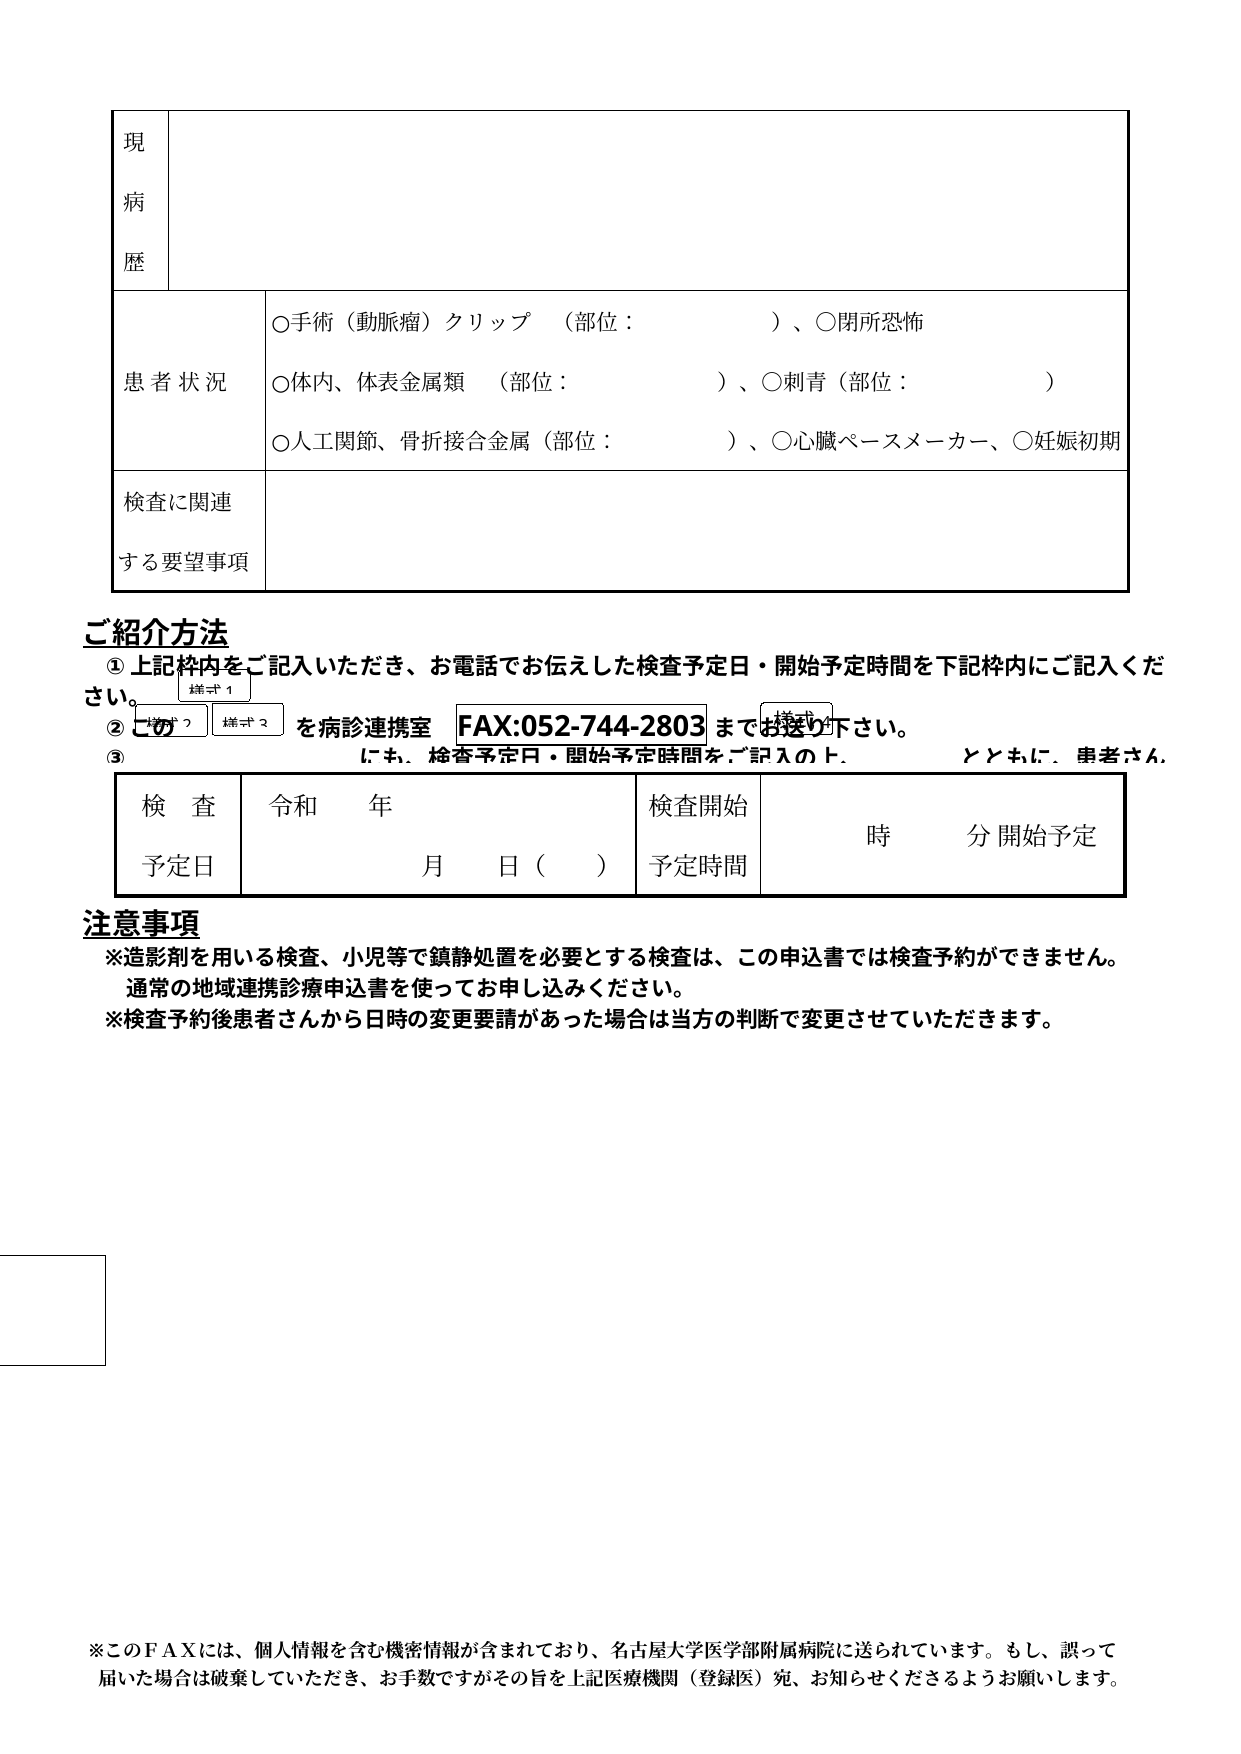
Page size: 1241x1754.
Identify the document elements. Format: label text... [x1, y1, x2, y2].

table_header 時 分 開始予定 [761, 775, 1123, 894]
table_header 検 査 予定日 [117, 775, 240, 894]
table_header 令和 年 月 日（ ） [242, 775, 635, 894]
table_cell ○手術（動脈瘤）クリップ （部位： ）、○閉所恐怖 ○体内、体表金属類 （部位： ）、○刺青（部位： ） ○人工関節、骨折接合金属（部位： ）、○心臓ペースメーカー、○妊娠初期 [266, 291, 1127, 470]
table_cell [266, 471, 1127, 590]
table_cell 現 病 歴 [114, 111, 168, 290]
table_header 検査開始 予定時間 [637, 775, 760, 894]
table_cell 検査に関連 する要望事項 [114, 471, 265, 590]
table_cell [169, 111, 1127, 290]
table_cell 患 者 状 況 [114, 291, 265, 470]
